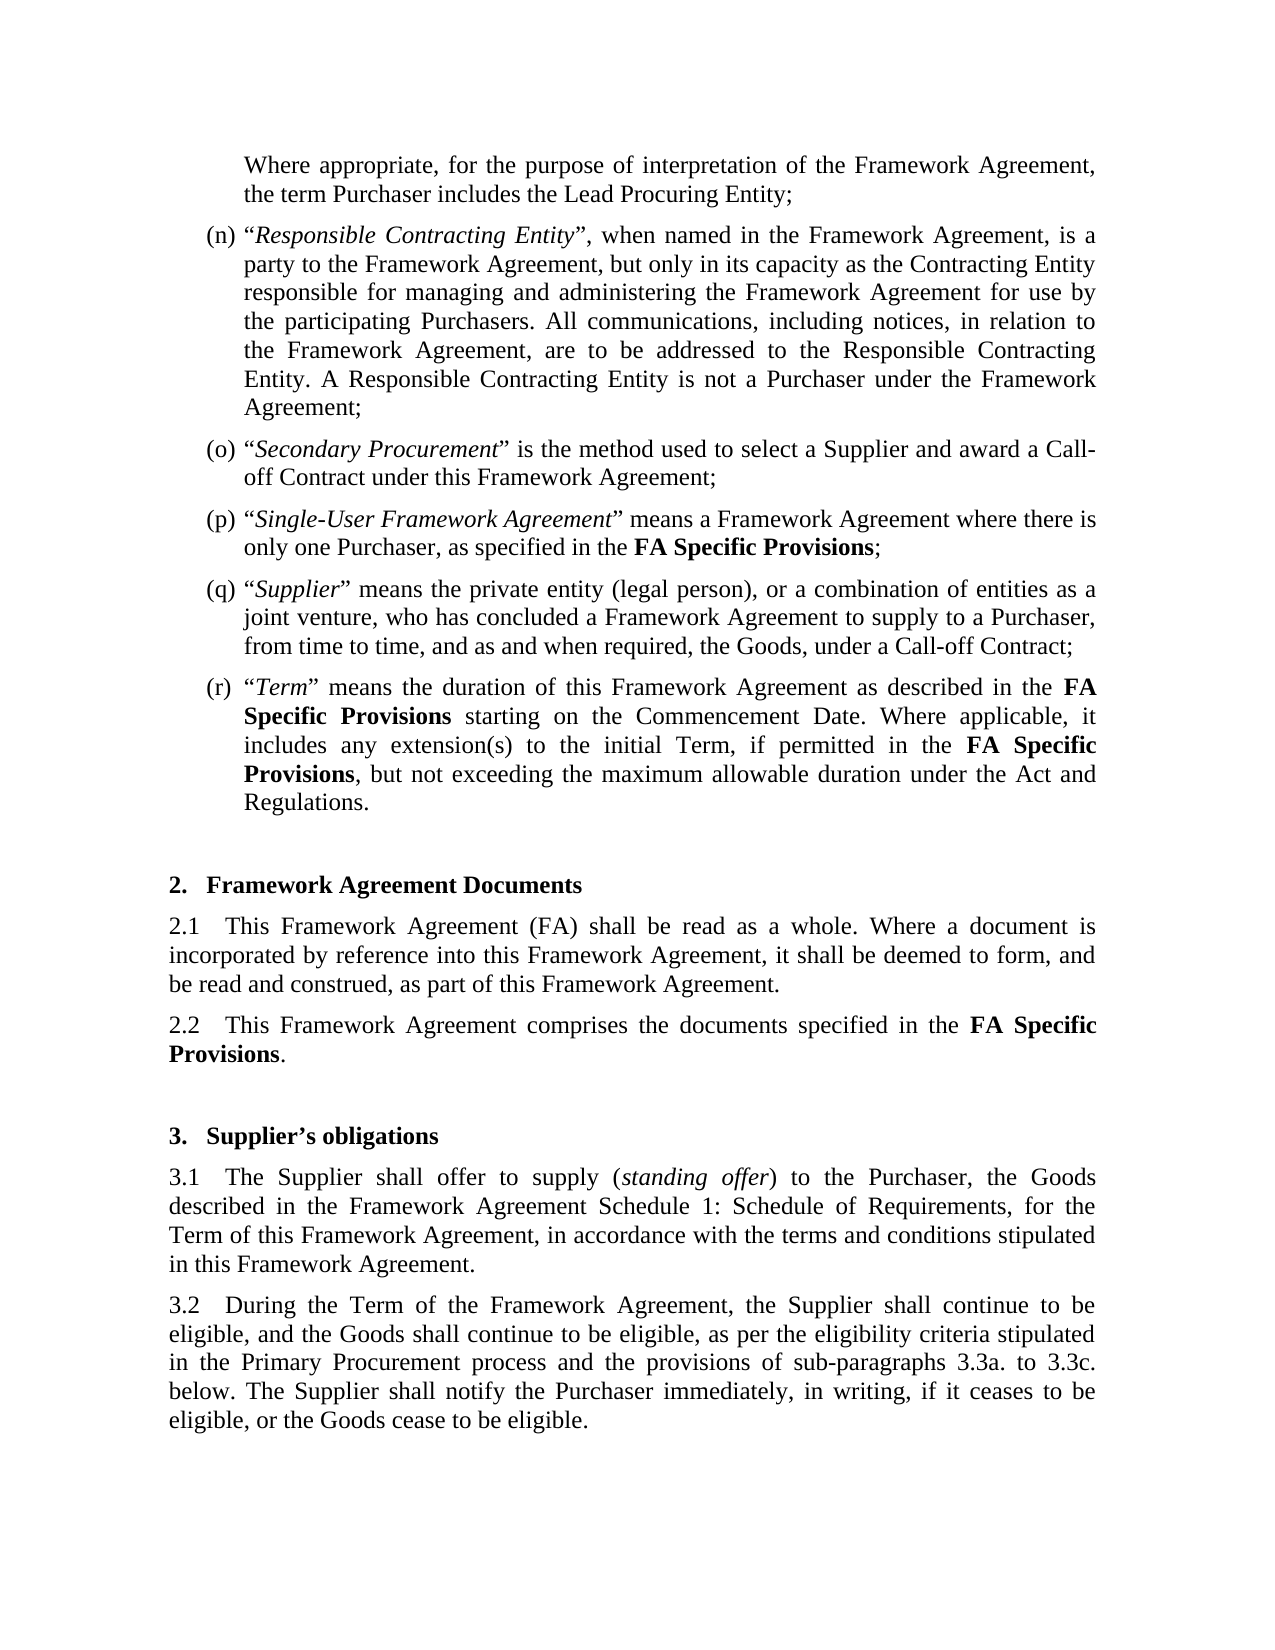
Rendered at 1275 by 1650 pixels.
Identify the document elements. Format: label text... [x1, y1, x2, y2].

list “Single-User Framework Agreement” means a Framework Agreement where there is only one Purchaser, as specified in the FA Specific Provisions; [206, 504, 1097, 561]
list Supplier’s obligations [169, 1121, 1097, 1150]
text 3.1 The Supplier shall offer to supply (standing offer) to the Purchaser, the Goods described in the Framework Agreement Schedule 1: Schedule of Requirements, for the Term of this Framework Agreement, in accordance with the terms and conditions stipulated in this Framework Agreement. [169, 1162, 1097, 1277]
list “Supplier” means the private entity (legal person), or a combination of entities as a joint venture, who has concluded a Framework Agreement to supply to a Purchaser, from time to time, and as and when required, the Goods, under a Call-off Contract; [206, 574, 1097, 660]
text 2.2 This Framework Agreement comprises the documents specified in the FA Specific Provisions. [169, 1010, 1097, 1067]
list “Term” means the duration of this Framework Agreement as described in the FA Specific Provisions starting on the Commencement Date. Where applicable, it includes any extension(s) to the initial Term, if permitted in the FA Specific Provisions, but not exceeding the maximum allowable duration under the Act and Regulations. [206, 672, 1097, 816]
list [206, 150, 1097, 207]
list “Responsible Contracting Entity”, when named in the Framework Agreement, is a party to the Framework Agreement, but only in its capacity as the Contracting Entity responsible for managing and administering the Framework Agreement for use by the participating Purchasers. All communications, including notices, in relation to the Framework Agreement, are to be addressed to the Responsible Contracting Entity. A Responsible Contracting Entity is not a Purchaser under the Framework Agreement; [206, 220, 1097, 421]
text 2.1 This Framework Agreement (FA) shall be read as a whole. Where a document is incorporated by reference into this Framework Agreement, it shall be deemed to form, and be read and construed, as part of this Framework Agreement. [169, 911, 1097, 997]
list “Secondary Procurement” is the method used to select a Supplier and award a Call-off Contract under this Framework Agreement; [206, 434, 1097, 491]
text 3.2 During the Term of the Framework Agreement, the Supplier shall continue to be eligible, and the Goods shall continue to be eligible, as per the eligibility criteria stipulated in the Primary Procurement process and the provisions of sub-paragraphs 3.3a. to 3.3c. below. The Supplier shall notify the Purchaser immediately, in writing, if it ceases to be eligible, or the Goods cease to be eligible. [169, 1290, 1097, 1434]
list Framework Agreement Documents [169, 870, 1097, 899]
